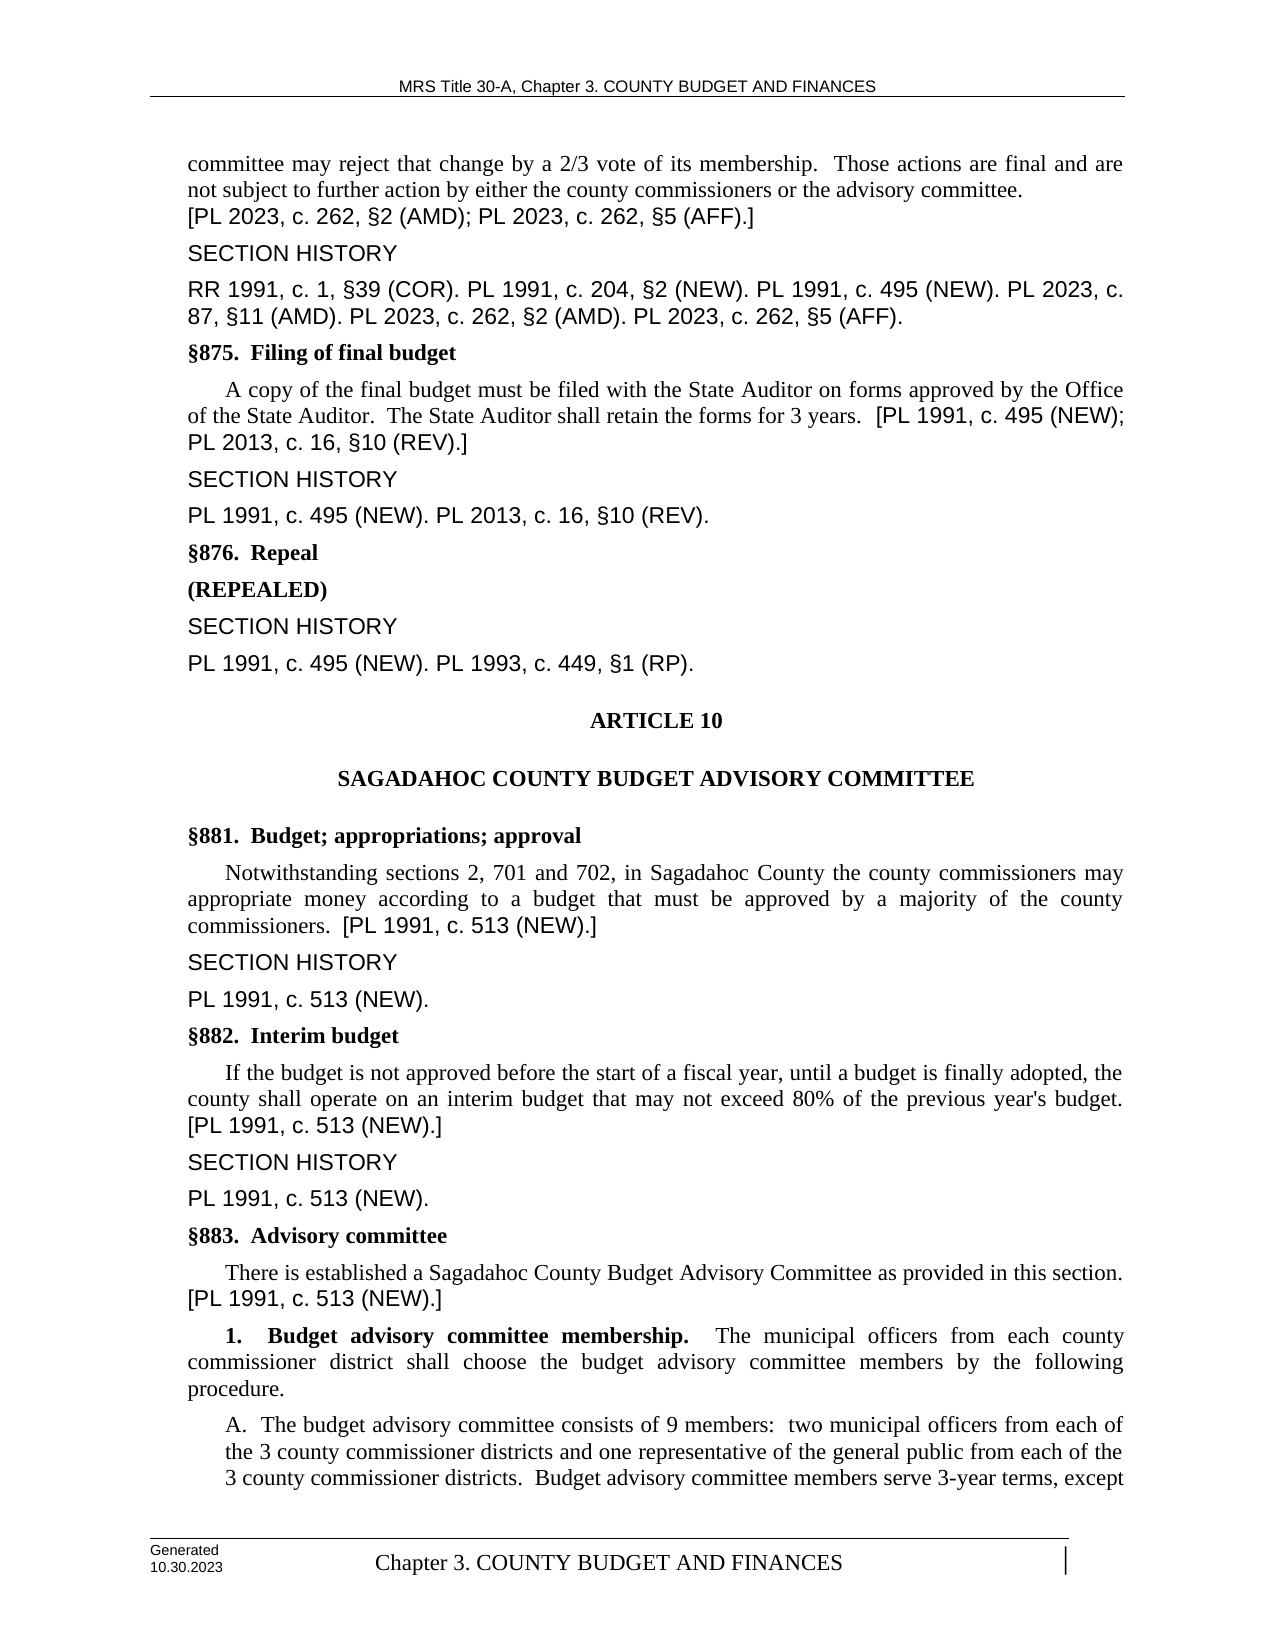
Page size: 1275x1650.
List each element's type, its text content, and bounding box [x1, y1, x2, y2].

text If the budget is not approved before the start of a fiscal year, until a budget is finally adopted, the county shall operate on an interim budget that may not exceed 80% of the previous year's budget. [PL 1991, c. 513 (NEW).] [187, 1059, 1125, 1138]
text SECTION HISTORY [187, 949, 1125, 975]
text PL 1991, c. 513 (NEW). [187, 1185, 1125, 1212]
text PL 1991, c. 495 (NEW). PL 2013, c. 16, §10 (REV). [187, 502, 1125, 529]
text §882. Interim budget [187, 1022, 1125, 1049]
text Notwithstanding sections 2, 701 and 702, in Sagadahoc County the county commissioners may appropriate money according to a budget that must be approved by a majority of the county commissioners. [PL 1991, c. 513 (NEW).] [187, 859, 1125, 938]
text SECTION HISTORY [187, 613, 1125, 639]
text PL 1991, c. 513 (NEW). [187, 986, 1125, 1012]
text PL 1991, c. 495 (NEW). PL 1993, c. 449, §1 (RP). [187, 649, 1125, 676]
text §875. Filing of final budget [187, 339, 1125, 366]
text §881. Budget; appropriations; approval [187, 822, 1125, 849]
text SECTION HISTORY [187, 239, 1125, 266]
text §876. Repeal [187, 539, 1125, 566]
text SECTION HISTORY [187, 1148, 1125, 1175]
text There is established a Sagadahoc County Budget Advisory Committee as provided in this section. [PL 1991, c. 513 (NEW).] [187, 1259, 1125, 1312]
text (REPEALED) [187, 576, 1125, 602]
text [PL 2023, c. 262, §2 (AMD); PL 2023, c. 262, §5 (AFF).] [187, 203, 1125, 229]
text ARTICLE 10 [187, 707, 1125, 733]
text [187, 150, 1125, 203]
text RR 1991, c. 1, §39 (COR). PL 1991, c. 204, §2 (NEW). PL 1991, c. 495 (NEW). PL 2023, c. 87, §11 (AMD). PL 2023, c. 262, §2 (AMD). PL 2023, c. 262, §5 (AFF). [187, 276, 1125, 329]
text A copy of the final budget must be filed with the State Auditor on forms approved by the Office of the State Auditor. The State Auditor shall retain the forms for 3 years. [PL 1991, c. 495 (NEW); PL 2013, c. 16, §10 (REV).] [187, 376, 1125, 455]
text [225, 1411, 1125, 1491]
text §883. Advisory committee [187, 1222, 1125, 1248]
text SECTION HISTORY [187, 466, 1125, 492]
text 1. Budget advisory committee membership. The municipal officers from each county commissioner district shall choose the budget advisory committee members by the following procedure. [187, 1322, 1125, 1401]
text SAGADAHOC COUNTY BUDGET ADVISORY COMMITTEE [187, 765, 1125, 791]
